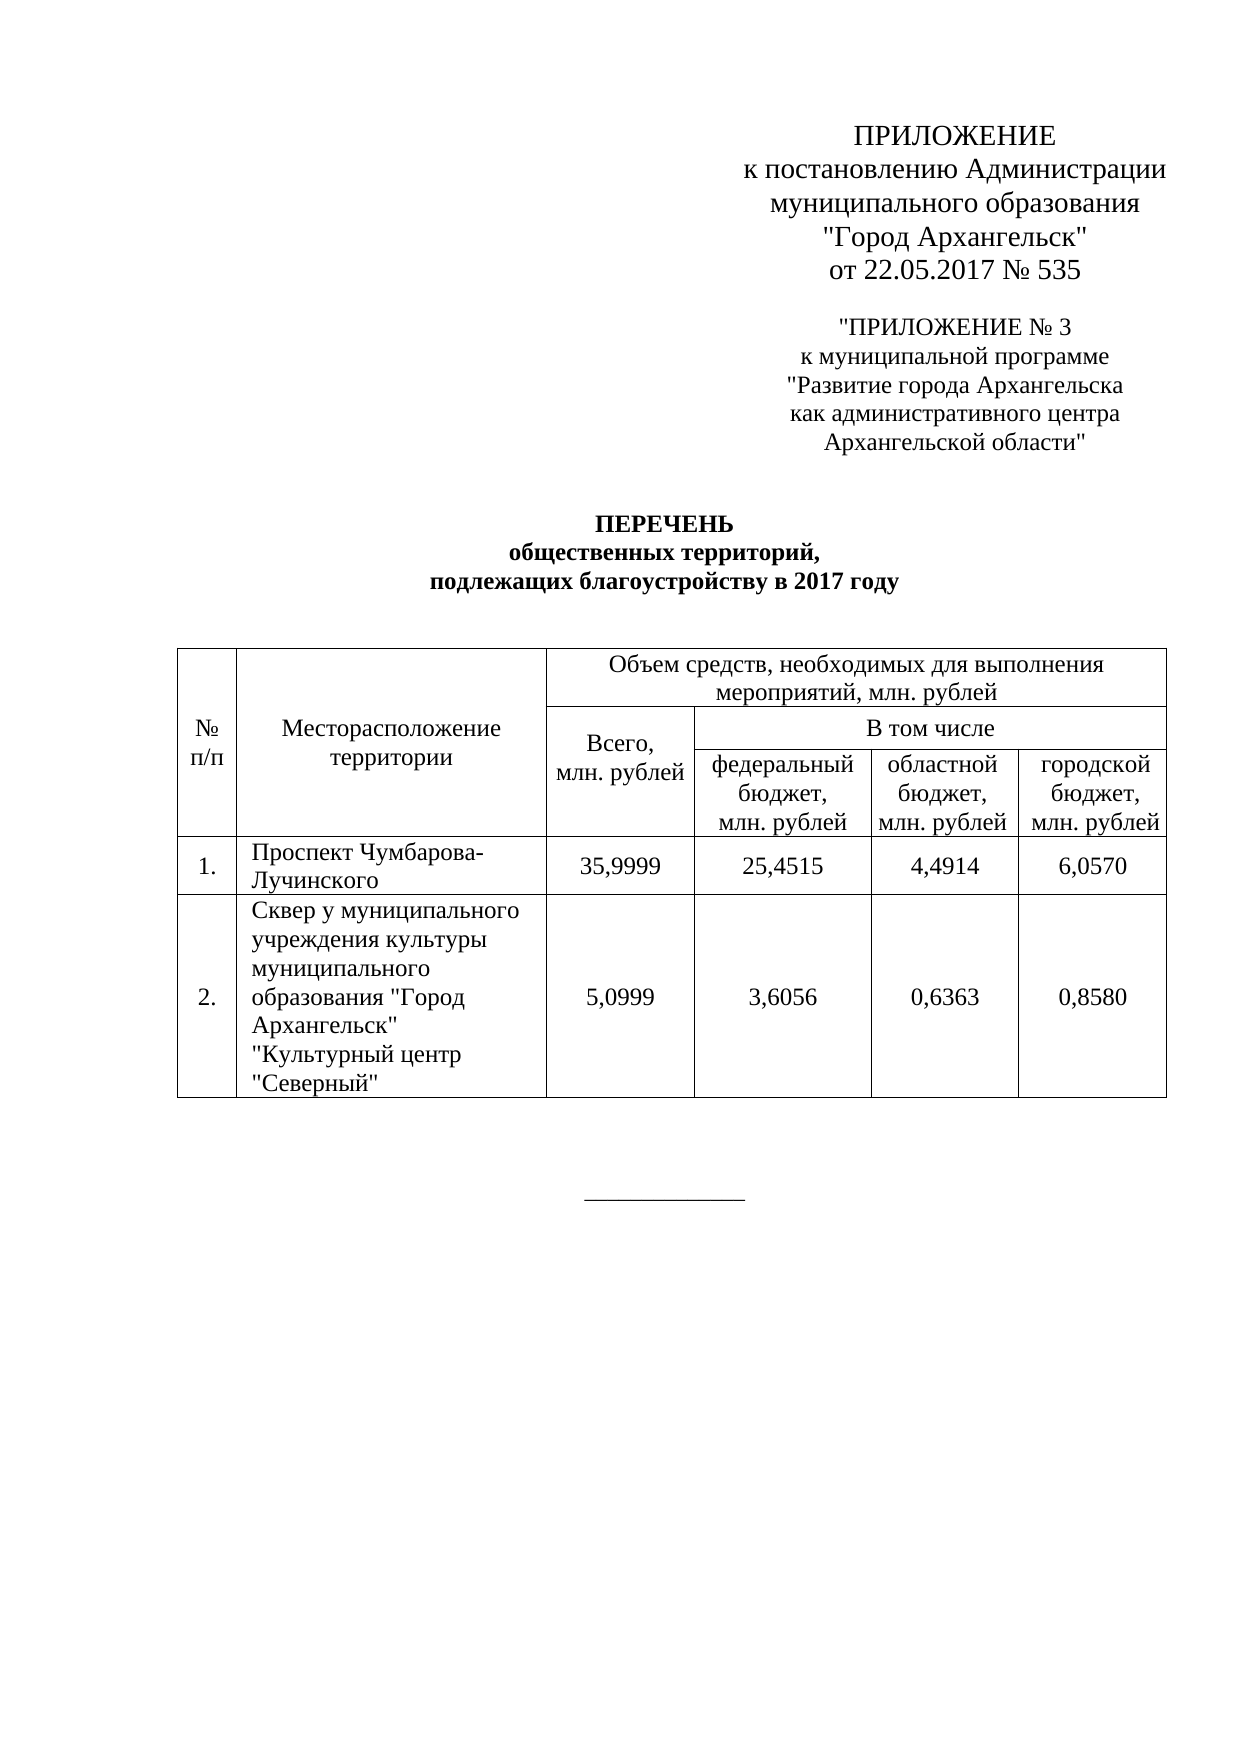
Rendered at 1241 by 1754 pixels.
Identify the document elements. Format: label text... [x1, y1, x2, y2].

text ______________ [177, 1177, 1152, 1203]
text общественных территорий, [177, 537, 1152, 566]
text ПЕРЕЧЕНЬ [177, 509, 1152, 537]
table_cell 0,8580 [1019, 895, 1166, 1097]
table_cell 0,6363 [872, 895, 1018, 1097]
table_cell 35,9999 [547, 837, 694, 894]
table_cell Сквер у муниципального учреждения культуры муниципального образования "Город Архангельск" "Культурный центр "Северный" [237, 895, 546, 1097]
table_header Объем средств, необходимых для выполнения мероприятий, млн. рублей [547, 649, 1166, 706]
table_header ПРИЛОЖЕНИЕ к постановлению Администрации муниципального образования "Город Архангельск" от 22.05.2017 № 535 "ПРИЛОЖЕНИЕ № 3 к муниципальной программе "Развитие города Архангельска как административного центра Архангельской области" [709, 118, 1167, 456]
table_cell федеральный бюджет, млн. рублей [695, 750, 871, 836]
table_cell 4,4914 [872, 837, 1018, 894]
table_cell Проспект Чумбарова-Лучинского [237, 837, 546, 894]
table_cell 6,0570 [1019, 837, 1166, 894]
table_cell 25,4515 [695, 837, 871, 894]
table_cell городской бюджет, млн. рублей [1019, 750, 1166, 836]
table_cell областной бюджет, млн. рублей [872, 750, 1018, 836]
table_cell 1. [178, 837, 236, 894]
table_cell Всего, млн. рублей [547, 707, 694, 836]
table_cell 5,0999 [547, 895, 694, 1097]
table_cell В том числе [695, 707, 1166, 748]
table_header № п/п [178, 649, 236, 836]
table_cell 2. [178, 895, 236, 1097]
table_header Месторасположение территории [237, 649, 546, 836]
table_cell 3,6056 [695, 895, 871, 1097]
text подлежащих благоустройству в 2017 году [177, 566, 1152, 595]
